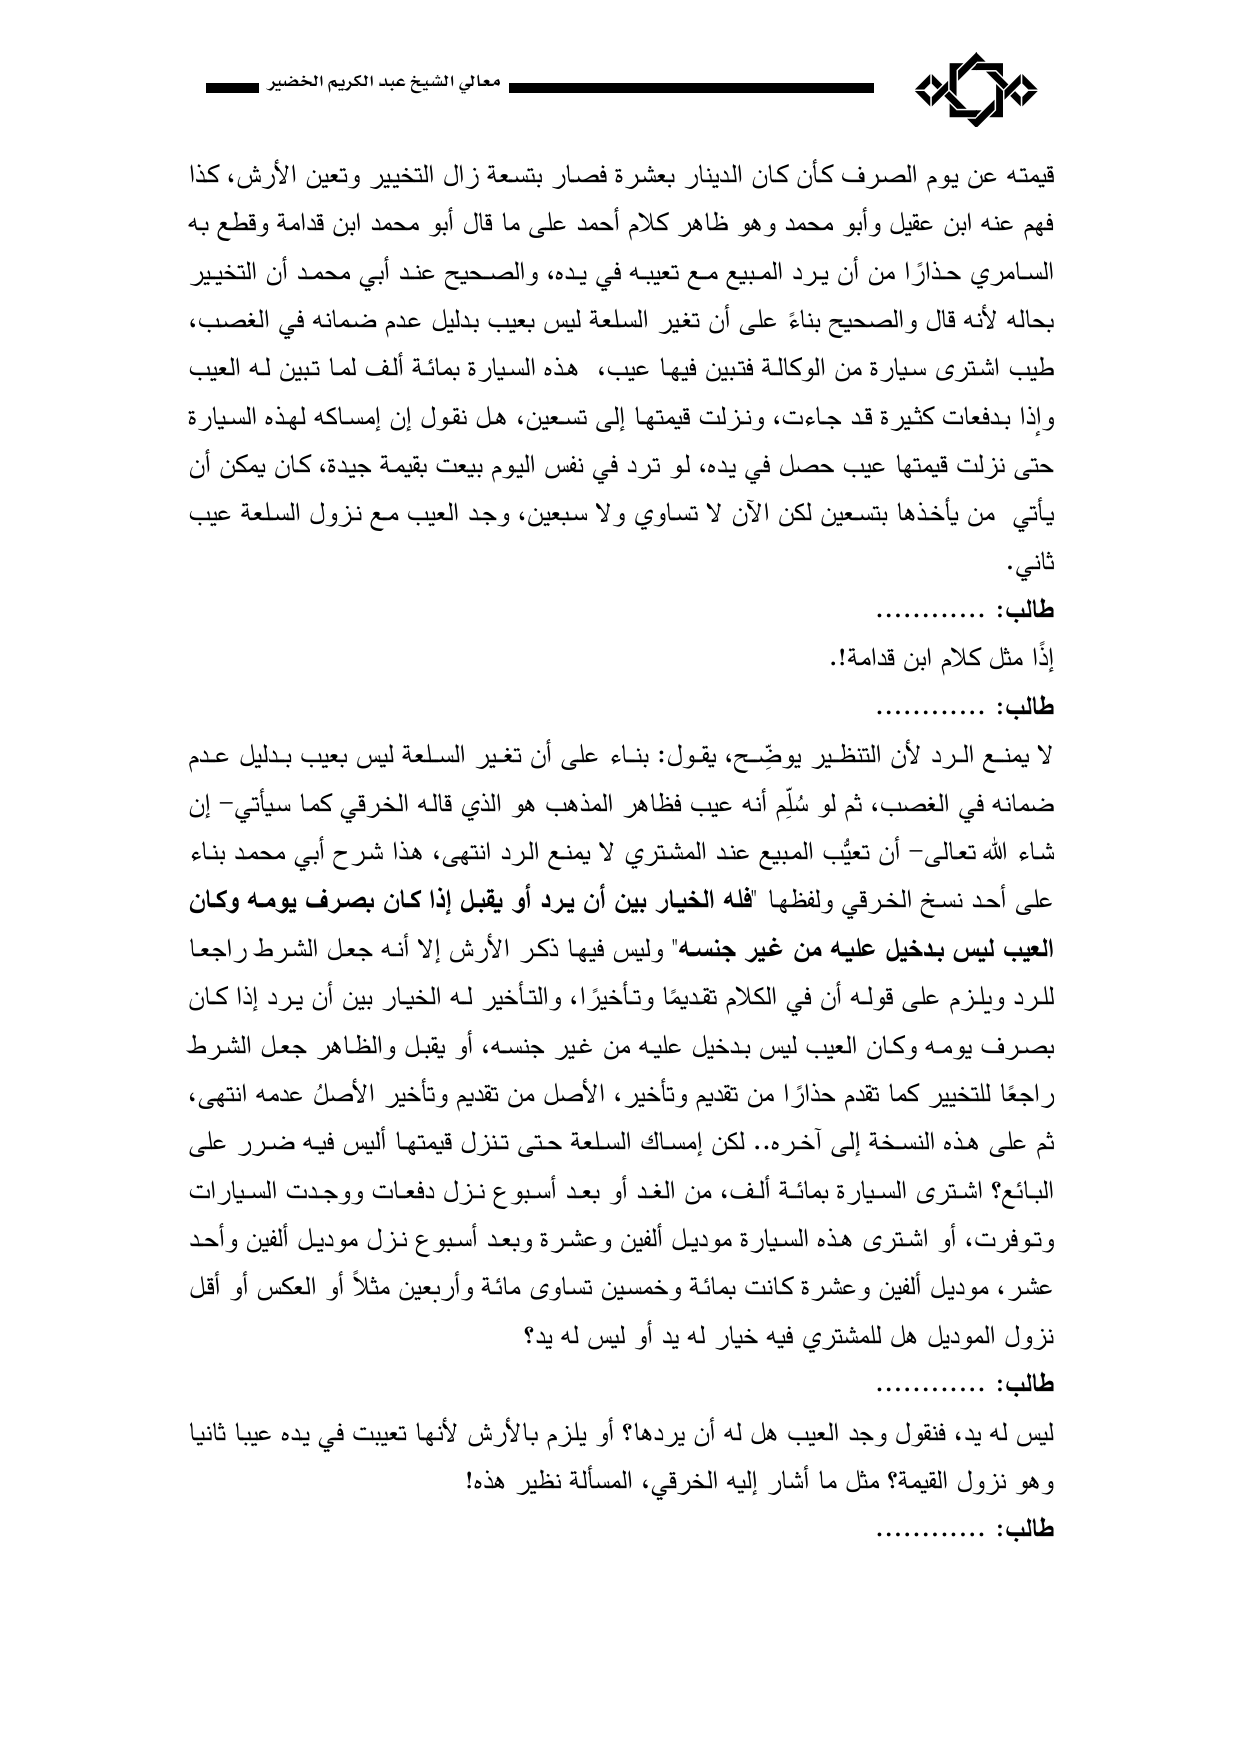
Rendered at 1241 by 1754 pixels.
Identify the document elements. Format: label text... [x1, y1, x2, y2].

text إذًا مثل كلام ابن قدامة!. [187, 633, 1053, 682]
text طالب: ............ [187, 1359, 1053, 1408]
text ليس له يد، فنقول وجد العيب هل له أن يردها؟ أو يلزم بالأرش لأنها تعيبت في يده عيبا ثانيا وهو نزول القيمة؟ مثل ما أشار إليه الخرقي، المسألة نظير هذه! [187, 1408, 1053, 1504]
text طالب: ............ [187, 1504, 1053, 1553]
text طالب: ............ [187, 585, 1053, 633]
text لا يمنع الرد لأن التنظير يوضِّح، يقول: بناء على أن تغير السلعة ليس بعيب بدليل عدم ضمانه في الغصب، ثم لو سُلِّم أنه عيب فظاهر المذهب هو الذي قاله الخرقي كما سيأتي- إن شاء الله تعالى- أن تعيُّب المبيع عند المشتري لا يمنع الرد انتهى، هذا شرح أبي محمد بناء على أحد نسخ الخرقي ولفظها "فله الخيار بين أن يرد أو يقبل إذا كان بصرف يومه وكان العيب ليس بدخيل عليه من غير جنسه" وليس فيها ذكر الأرش إلا أنه جعل الشرط راجعا للرد ويلزم على قوله أن في الكلام تقديمًا وتأخيرًا، والتأخير له الخيار بين أن يرد إذا كان بصرف يومه وكان العيب ليس بدخيل عليه من غير جنسه، أو يقبل والظاهر جعل الشرط راجعًا للتخيير كما تقدم حذارًا من تقديم وتأخير، الأصل من تقديم وتأخير الأصلُ عدمه انتهى، ثم على هذه النسخة إلى آخره.. لكن إمساك السلعة حتى تنزل قيمتها أليس فيه ضرر على البائع؟ اشترى السيارة بمائة ألف، من الغد أو بعد أسبوع نزل دفعات ووجدت السيارات وتوفرت، أو اشترى هذه السيارة موديل ألفين وعشرة وبعد أسبوع نزل موديل ألفين وأحد عشر، موديل ألفين وعشرة كانت بمائة وخمسين تساوى مائة وأربعين مثلاً أو العكس أو أقل نزول الموديل هل للمشتري فيه خيار له يد أو ليس له يد؟ [187, 730, 1053, 1359]
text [187, 150, 1053, 585]
text طالب: ............ [187, 682, 1053, 730]
